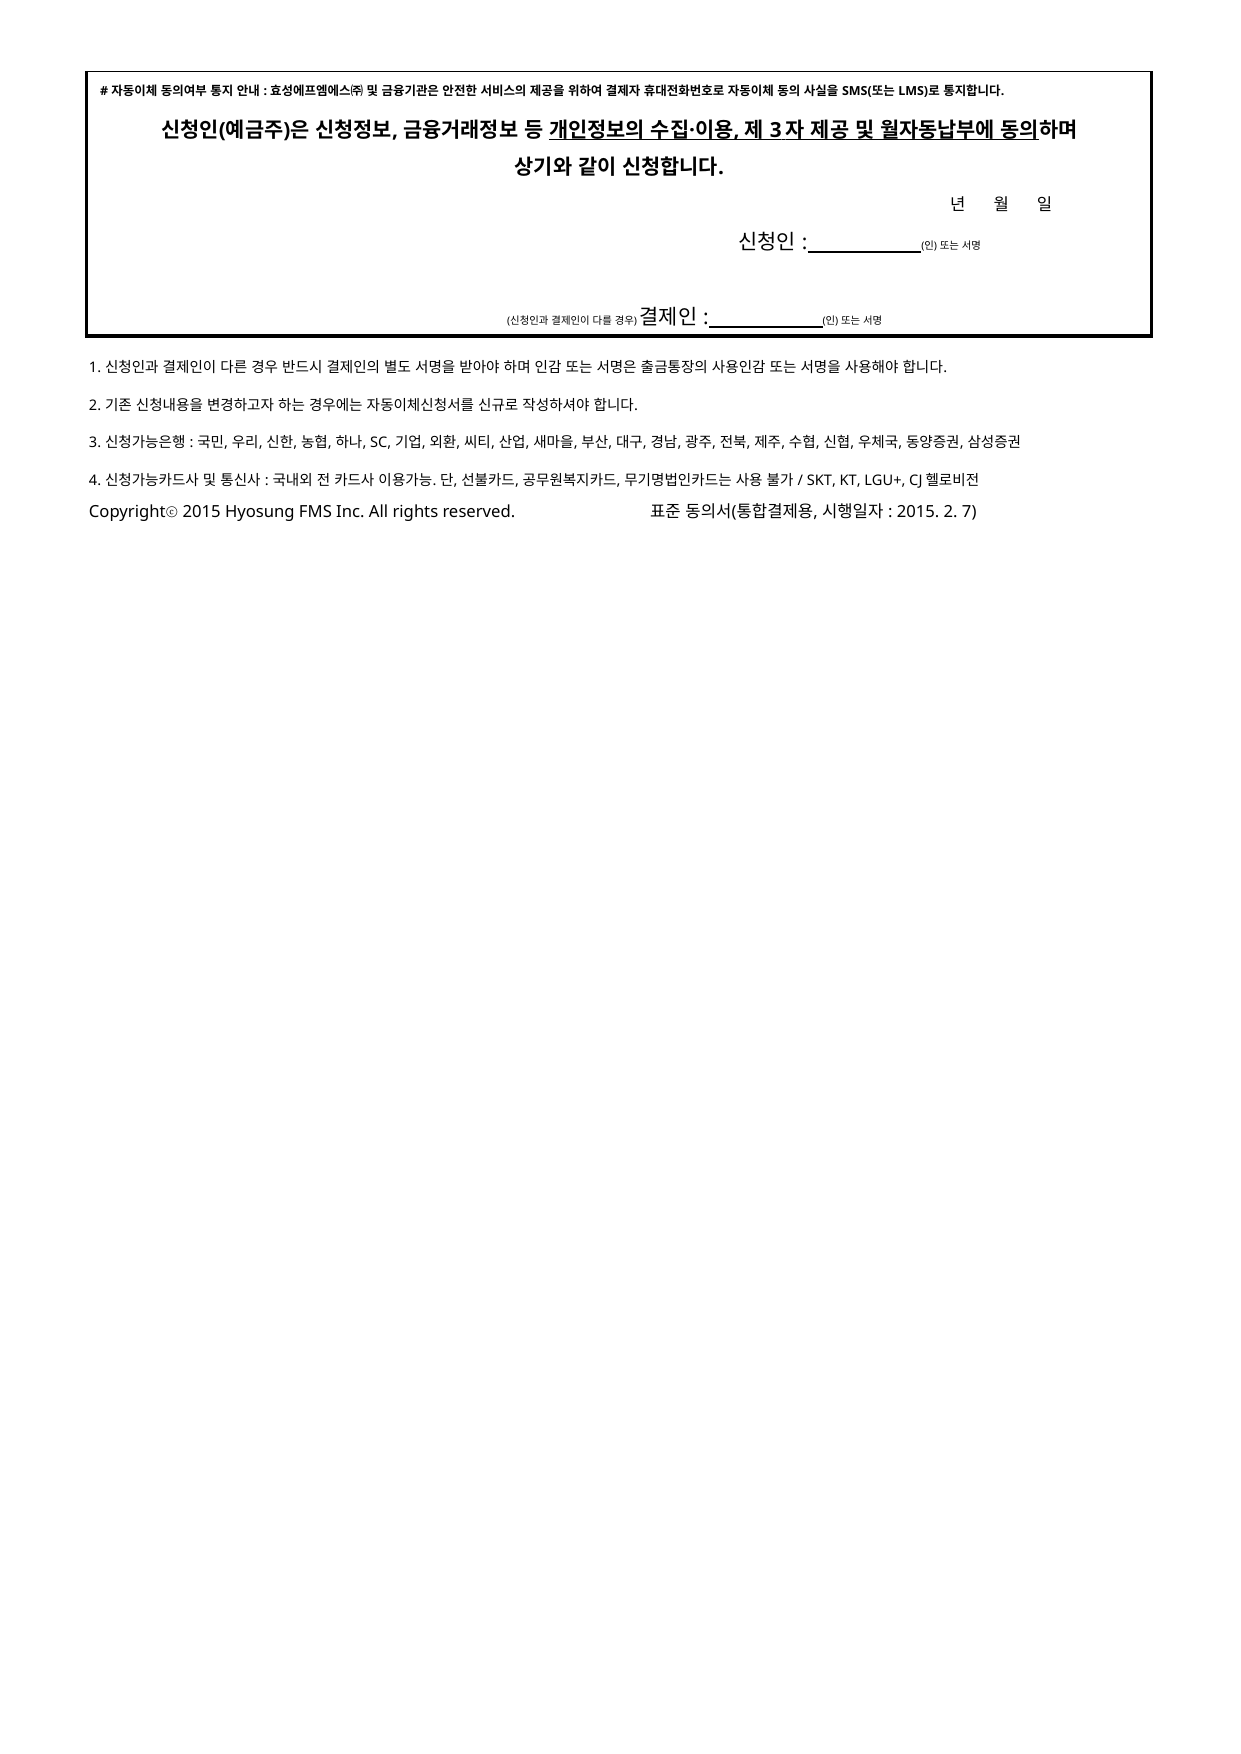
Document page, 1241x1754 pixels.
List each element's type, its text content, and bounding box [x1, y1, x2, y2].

text 3. 신청가능은행 : 국민, 우리, 신한, 농협, 하나, SC, 기업, 외환, 씨티, 산업, 새마을, 부산, 대구, 경남, 광주, 전북, 제주, 수협, 신협, 우체국, 동양증권, 삼성증권 [89, 423, 1152, 460]
text Copyrightⓒ 2015 Hyosung FMS Inc. All rights reserved. 표준 동의서(통합결제용, 시행일자 : 2015. 2. 7) [89, 498, 1152, 522]
text 4. 신청가능카드사 및 통신사 : 국내외 전 카드사 이용가능. 단, 선불카드, 공무원복지카드, 무기명법인카드는 사용 불가 / SKT, KT, LGU+, CJ헬로비전 [89, 460, 1152, 498]
text 1. 신청인과 결제인이 다른 경우 반드시 결제인의 별도 서명을 받아야 하며 인감 또는 서명은 출금통장의 사용인감 또는 서명을 사용해야 합니다. [89, 348, 1152, 385]
table_cell # 자동이체 동의여부 통지 안내 : 효성에프엠에스㈜ 및 금융기관은 안전한 서비스의 제공을 위하여 결제자 휴대전화번호로 자동이체 동의 사실을 SMS(또는 LMS)로 통지합니다. 신청인(예금주)은 신청정보, 금융거래정보 등 개인정보의 수집·이용, 제 3자 제공 및 월자동납부에 동의하며 상기와 같이 신청합니다. 년 월 일 신청인 : (인) 또는 서명 (신청인과 결제인이 다를 경우) 결제인 : (인) 또는 서명 [88, 72, 1150, 334]
text 2. 기존 신청내용을 변경하고자 하는 경우에는 자동이체신청서를 신규로 작성하셔야 합니다. [89, 385, 1152, 423]
